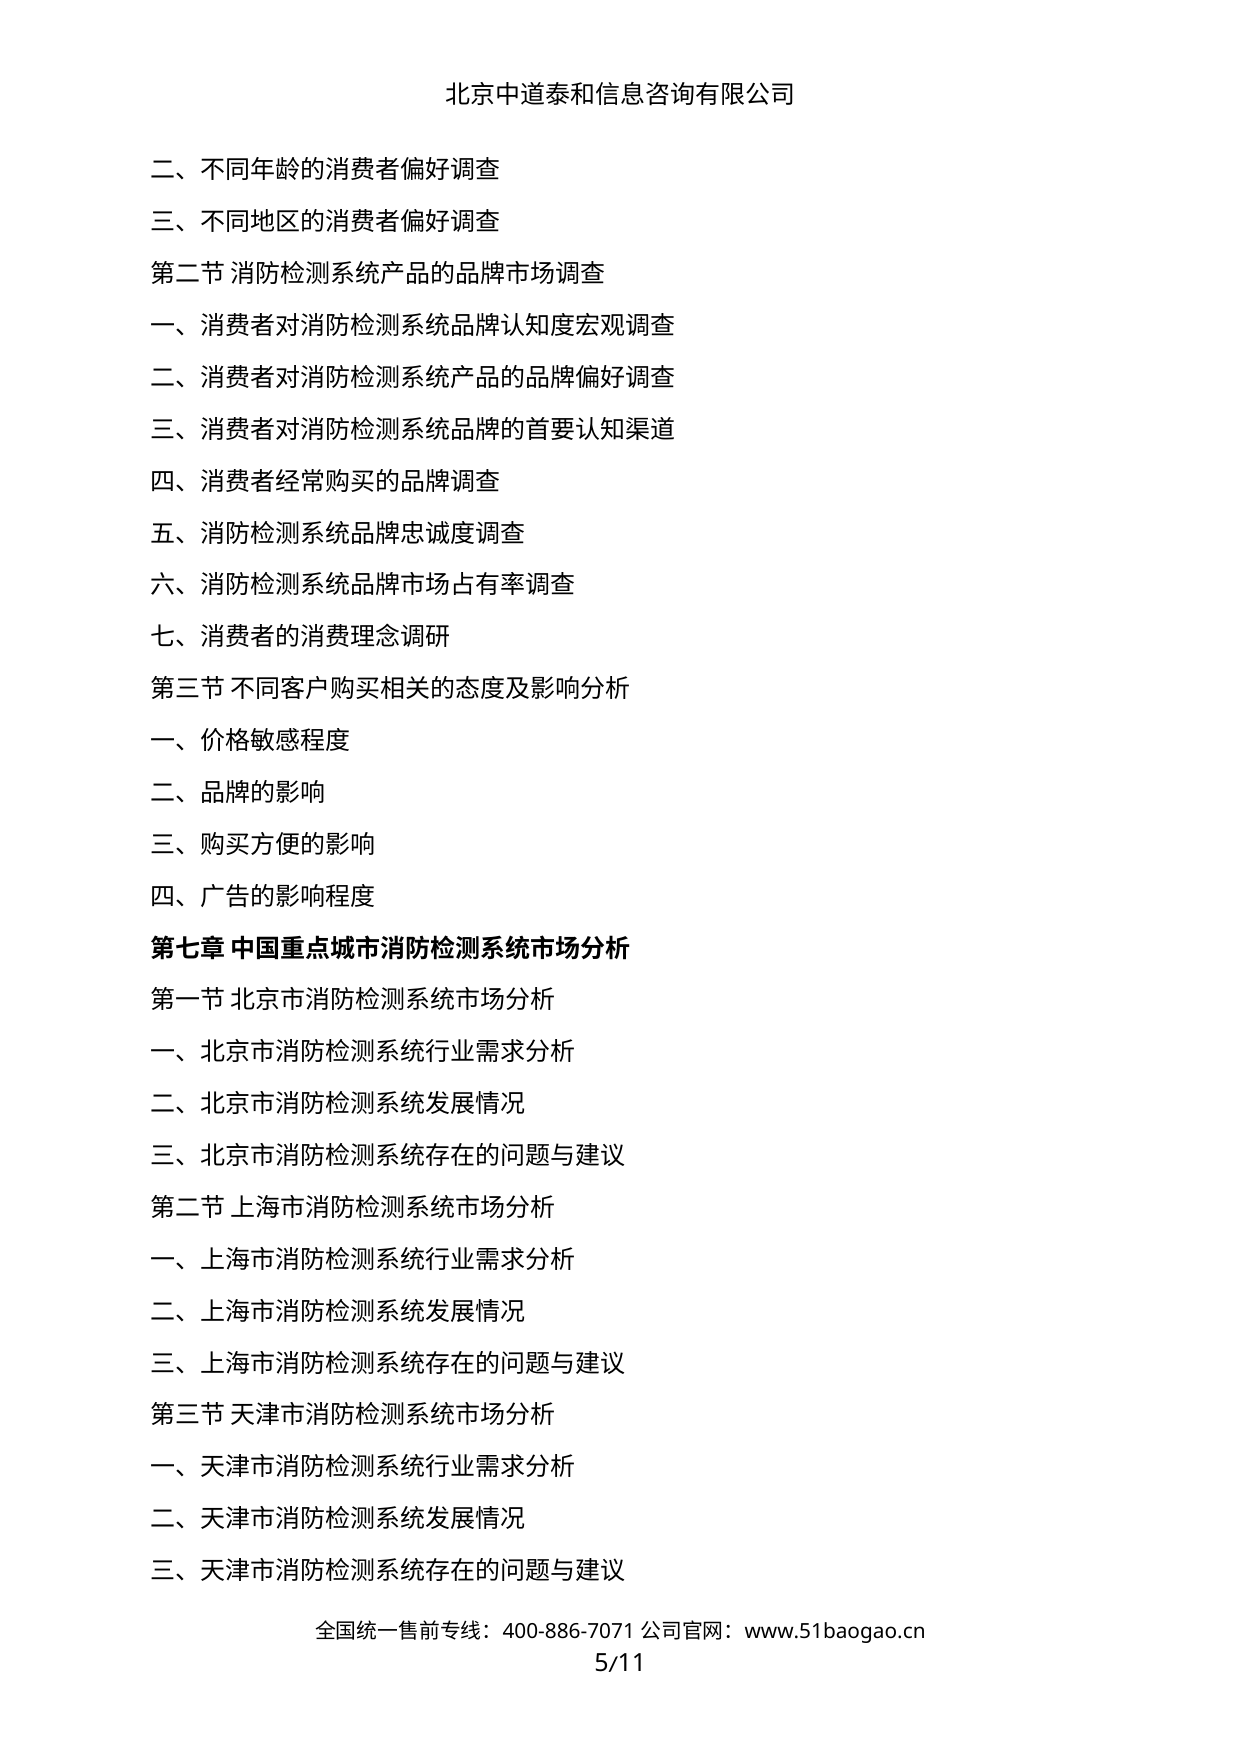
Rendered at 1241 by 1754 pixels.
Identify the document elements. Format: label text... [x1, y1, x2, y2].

text 一、天津市消防检测系统行业需求分析 [150, 1447, 1090, 1483]
text 二、上海市消防检测系统发展情况 [150, 1291, 1090, 1327]
text 三、天津市消防检测系统存在的问题与建议 [150, 1551, 1090, 1587]
text 第二节 消防检测系统产品的品牌市场调查 [150, 254, 1090, 290]
text 三、北京市消防检测系统存在的问题与建议 [150, 1136, 1090, 1172]
text 一、北京市消防检测系统行业需求分析 [150, 1032, 1090, 1068]
text 一、消费者对消防检测系统品牌认知度宏观调查 [150, 306, 1090, 342]
text 二、消费者对消防检测系统产品的品牌偏好调查 [150, 357, 1090, 394]
text 二、天津市消防检测系统发展情况 [150, 1499, 1090, 1535]
text 三、购买方便的影响 [150, 824, 1090, 861]
text 二、品牌的影响 [150, 772, 1090, 809]
text 五、消防检测系统品牌忠诚度调查 [150, 513, 1090, 549]
text 四、消费者经常购买的品牌调查 [150, 461, 1090, 497]
text 第三节 天津市消防检测系统市场分析 [150, 1395, 1090, 1431]
text 第三节 不同客户购买相关的态度及影响分析 [150, 669, 1090, 705]
text 四、广告的影响程度 [150, 876, 1090, 912]
text 第一节 北京市消防检测系统市场分析 [150, 980, 1090, 1016]
text 二、不同年龄的消费者偏好调查 [150, 150, 1090, 186]
text 三、消费者对消防检测系统品牌的首要认知渠道 [150, 409, 1090, 446]
text 三、不同地区的消费者偏好调查 [150, 202, 1090, 238]
text 一、上海市消防检测系统行业需求分析 [150, 1239, 1090, 1276]
text 七、消费者的消费理念调研 [150, 617, 1090, 653]
text 二、北京市消防检测系统发展情况 [150, 1084, 1090, 1120]
text 一、价格敏感程度 [150, 721, 1090, 757]
text 第七章 中国重点城市消防检测系统市场分析 [150, 928, 1090, 964]
text 第二节 上海市消防检测系统市场分析 [150, 1187, 1090, 1224]
text 六、消防检测系统品牌市场占有率调查 [150, 565, 1090, 601]
text 三、上海市消防检测系统存在的问题与建议 [150, 1343, 1090, 1379]
